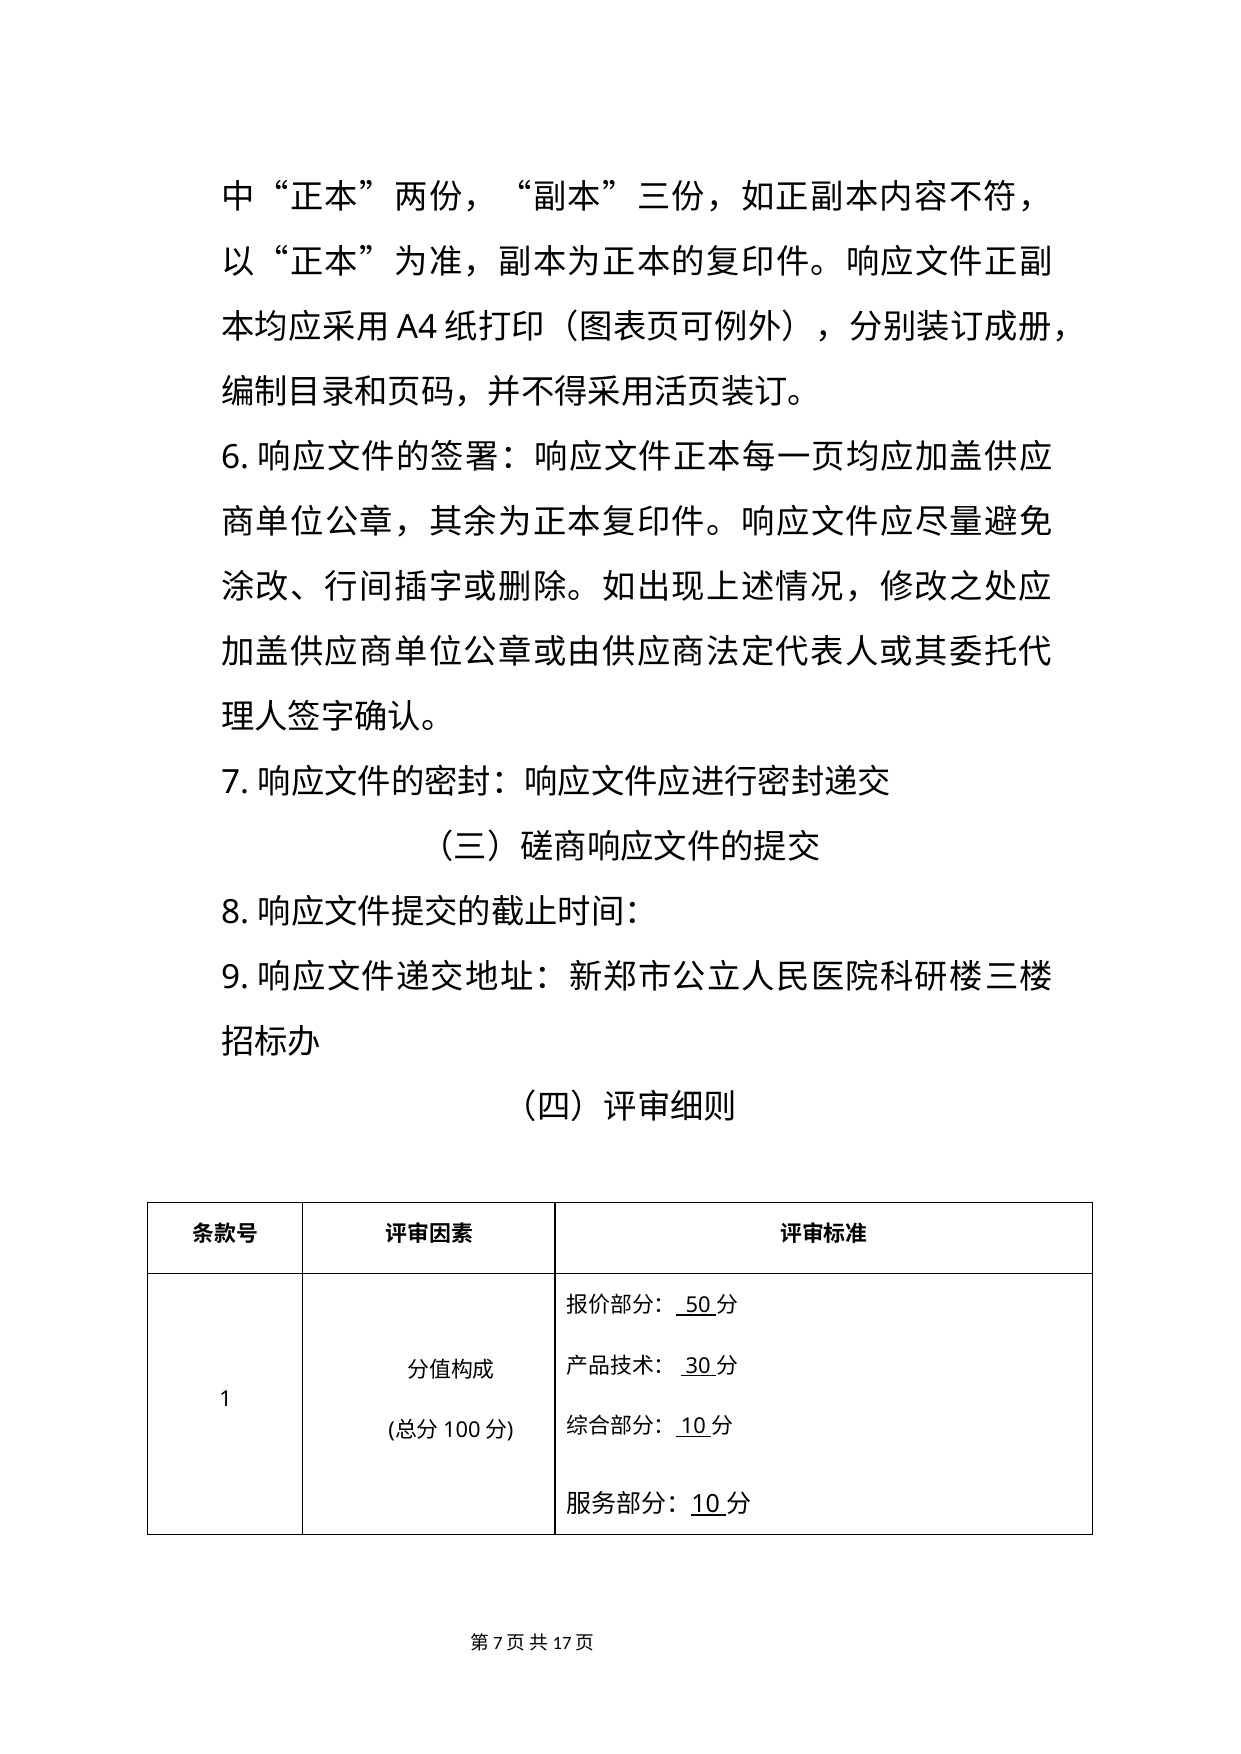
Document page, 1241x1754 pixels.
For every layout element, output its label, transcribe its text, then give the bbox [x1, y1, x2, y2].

table_header 评审因素 [303, 1203, 554, 1273]
table_header 条款号 [148, 1203, 302, 1273]
table_cell 报价部分： 50 分 产品技术： 30 分 综合部分： 10 分 服务部分：10 分 [556, 1274, 1092, 1534]
table_cell 分值构成 (总分100分) [303, 1274, 554, 1534]
list 响应文件的签署：响应文件正本每一页均应加盖供应商单位公章，其余为正本复印件。响应文件应尽量避免涂改、行间插字或删除。如出现上述情况，修改之处应加盖供应商单位公章或由供应商法定代表人或其委托代理人签字确认。 [221, 422, 1053, 747]
list 磋商响应文件的提交 [187, 812, 1053, 877]
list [221, 162, 1053, 422]
table_cell 1 [148, 1274, 302, 1534]
list 响应文件提交的截止时间： [221, 877, 1053, 942]
table_header 评审标准 [556, 1203, 1092, 1273]
list 评审细则 [187, 1072, 1053, 1137]
list 响应文件的密封：响应文件应进行密封递交 [221, 747, 1053, 812]
list 响应文件递交地址：新郑市公立人民医院科研楼三楼招标办 [221, 942, 1053, 1072]
